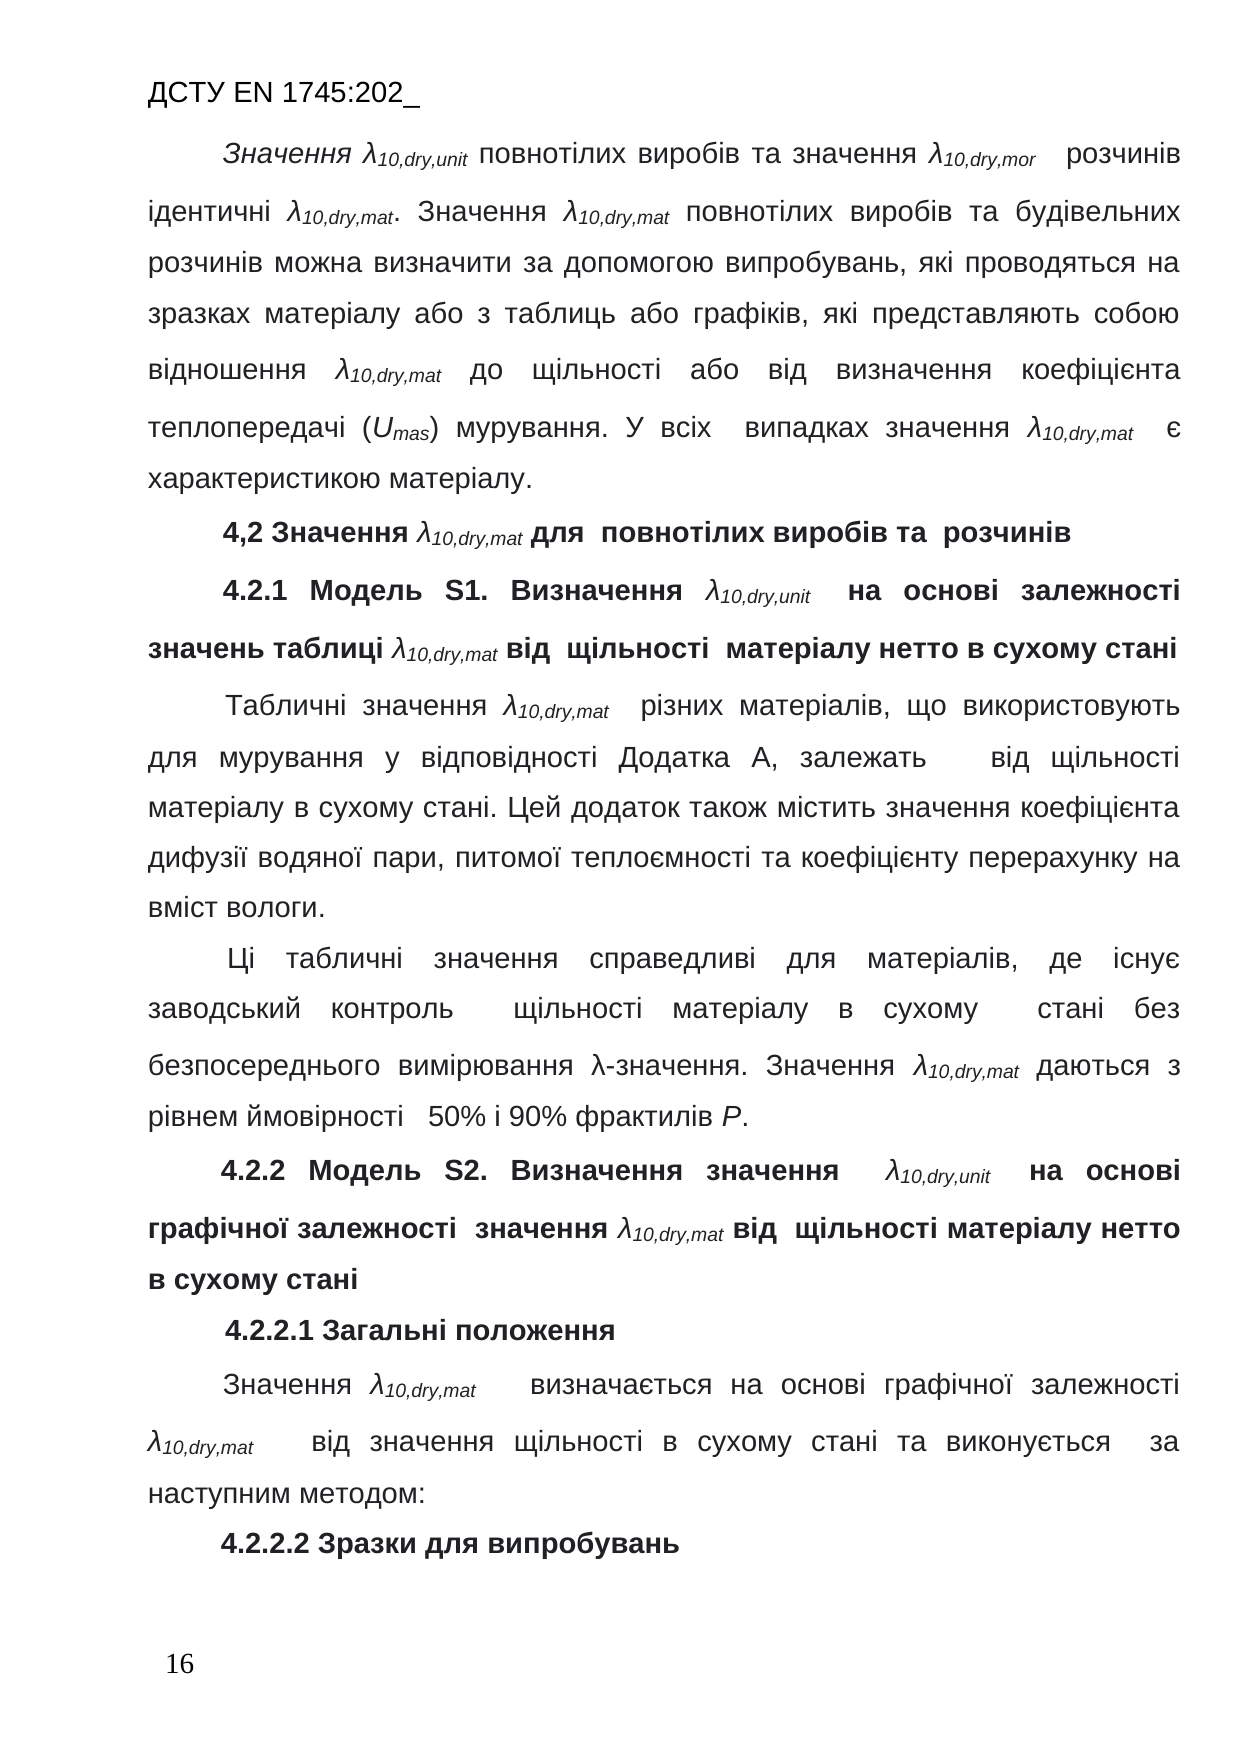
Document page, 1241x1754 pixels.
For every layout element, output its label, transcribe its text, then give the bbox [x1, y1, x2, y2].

text 4,2 Значення λ10,dry,mat для повнотілих виробів та розчинів [148, 512, 1181, 550]
text Значення λ10,dry,mat визначається на основі графічної залежності λ10,dry,mat від значення щільності в сухому стані та виконується за наступним методом: [148, 1363, 1181, 1509]
text Табличні значення λ10,dry,mat різних матеріалів, що використовують для мурування у відповідності Додатка А, залежать від щільності матеріалу в сухому стані. Цей додаток також містить значення коефіцієнта дифузії водяної пари, питомої теплоємності та коефіцієнту перерахунку на вміст вологи. [148, 684, 1181, 924]
text 4.2.2.1 Загальні положення [148, 1312, 1181, 1346]
text Ці табличні значення справедливі для матеріалів, де існує заводський контроль щільності матеріалу в сухому стані без безпосереднього вимірювання λ-значення. Значення λ10,dry,mat даються з рівнем ймовірності 50% і 90% фрактилів P. [148, 941, 1181, 1133]
text 4.2.1 Модель S1. Визначення λ10,dry,unit на основі залежності значень таблиці λ10,dry,mat від щільності матеріалу нетто в сухому стані [148, 569, 1181, 665]
text 4.2.2 Модель S2. Визначення значення λ10,dry,unit на основі графічної залежності значення λ10,dry,mat від щільності матеріалу нетто в сухому стані [148, 1149, 1181, 1296]
text 4.2.2.2 Зразки для випробувань [148, 1526, 1181, 1559]
text Значення λ10,dry,unit повнотілих виробів та значення λ10,dry,mor розчинів ідентичні λ10,dry,mat. Значення λ10,dry,mat повнотілих виробів та будівельних розчинів можна визначити за допомогою випробувань, які проводяться на зразках матеріалу або з таблиць або графіків, які представляють собою відношення λ10,dry,mat до щільності або від визначення коефіцієнта теплопередачі (Umas) мурування. У всіх випадках значення λ10,dry,mat є характеристикою матеріалу. [148, 133, 1181, 495]
